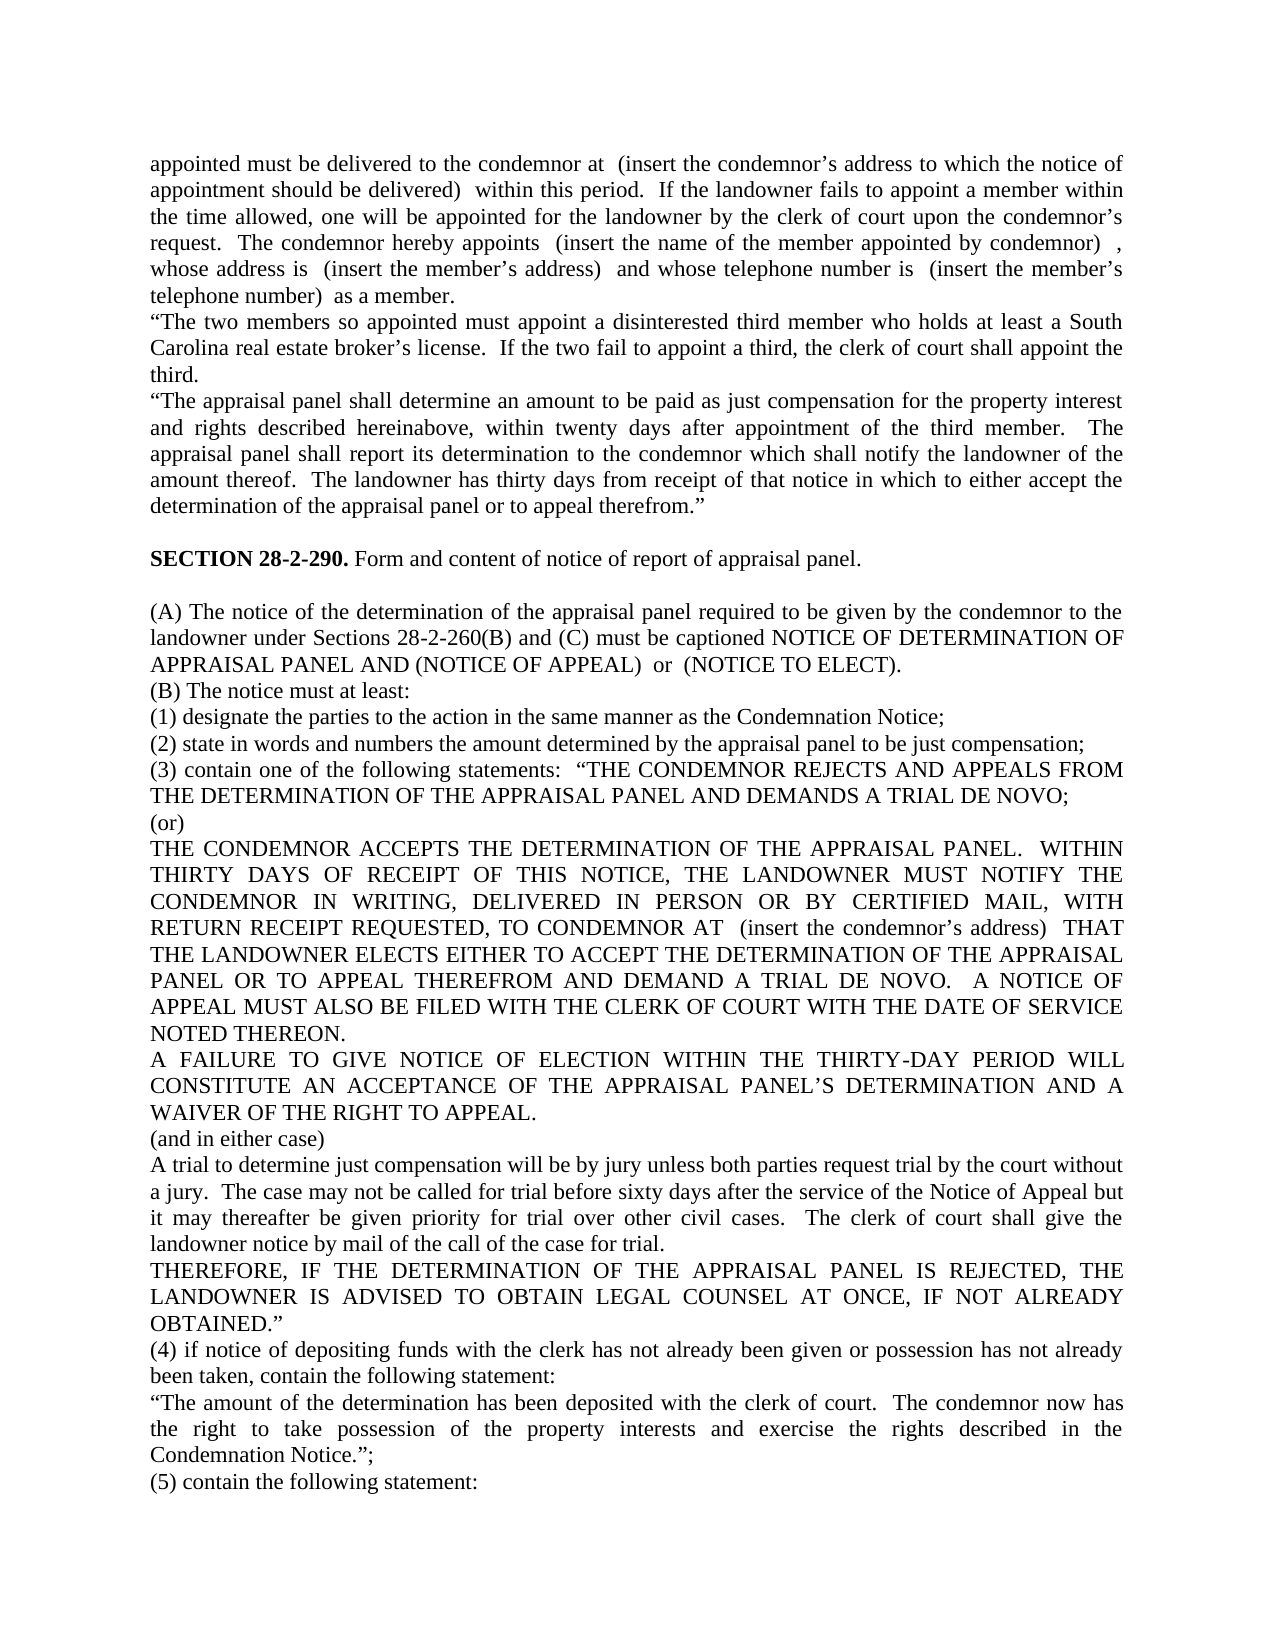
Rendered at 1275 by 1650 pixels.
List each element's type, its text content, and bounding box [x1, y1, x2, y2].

text (4) if notice of depositing funds with the clerk has not already been given or possession has not already been taken, contain the following statement: [150, 1336, 1125, 1389]
text SECTION 28-2-290. Form and content of notice of report of appraisal panel. [150, 545, 1125, 572]
text (A) The notice of the determination of the appraisal panel required to be given by the condemnor to the landowner under Sections 28-2-260(B) and (C) must be captioned NOTICE OF DETERMINATION OF APPRAISAL PANEL AND (NOTICE OF APPEAL) or (NOTICE TO ELECT). [150, 598, 1125, 677]
text A trial to determine just compensation will be by jury unless both parties request trial by the court without a jury. The case may not be called for trial before sixty days after the service of the Notice of Appeal but it may thereafter be given priority for trial over other civil cases. The clerk of court shall give the landowner notice by mail of the call of the case for trial. [150, 1151, 1125, 1257]
text (or) [150, 809, 1125, 835]
text (5) contain the following statement: [150, 1468, 1125, 1494]
text THE CONDEMNOR ACCEPTS THE DETERMINATION OF THE APPRAISAL PANEL. WITHIN THIRTY DAYS OF RECEIPT OF THIS NOTICE, THE LANDOWNER MUST NOTIFY THE CONDEMNOR IN WRITING, DELIVERED IN PERSON OR BY CERTIFIED MAIL, WITH RETURN RECEIPT REQUESTED, TO CONDEMNOR AT (insert the condemnor’s address) THAT THE LANDOWNER ELECTS EITHER TO ACCEPT THE DETERMINATION OF THE APPRAISAL PANEL OR TO APPEAL THEREFROM AND DEMAND A TRIAL DE NOVO. A NOTICE OF APPEAL MUST ALSO BE FILED WITH THE CLERK OF COURT WITH THE DATE OF SERVICE NOTED THEREON. [150, 835, 1125, 1046]
text A FAILURE TO GIVE NOTICE OF ELECTION WITHIN THE THIRTY-DAY PERIOD WILL CONSTITUTE AN ACCEPTANCE OF THE APPRAISAL PANEL’S DETERMINATION AND A WAIVER OF THE RIGHT TO APPEAL. [150, 1046, 1125, 1125]
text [150, 150, 1125, 308]
text “The two members so appointed must appoint a disinterested third member who holds at least a South Carolina real estate broker’s license. If the two fail to appoint a third, the clerk of court shall appoint the third. [150, 308, 1125, 387]
text THEREFORE, IF THE DETERMINATION OF THE APPRAISAL PANEL IS REJECTED, THE LANDOWNER IS ADVISED TO OBTAIN LEGAL COUNSEL AT ONCE, IF NOT ALREADY OBTAINED.” [150, 1257, 1125, 1336]
text (2) state in words and numbers the amount determined by the appraisal panel to be just compensation; [150, 730, 1125, 756]
text (B) The notice must at least: [150, 677, 1125, 703]
text (3) contain one of the following statements: “THE CONDEMNOR REJECTS AND APPEALS FROM THE DETERMINATION OF THE APPRAISAL PANEL AND DEMANDS A TRIAL DE NOVO; [150, 756, 1125, 809]
text (and in either case) [150, 1125, 1125, 1151]
text “The appraisal panel shall determine an amount to be paid as just compensation for the property interest and rights described hereinabove, within twenty days after appointment of the third member. The appraisal panel shall report its determination to the condemnor which shall notify the landowner of the amount thereof. The landowner has thirty days from receipt of that notice in which to either accept the determination of the appraisal panel or to appeal therefrom.” [150, 387, 1125, 519]
text (1) designate the parties to the action in the same manner as the Condemnation Notice; [150, 703, 1125, 730]
text “The amount of the determination has been deposited with the clerk of court. The condemnor now has the right to take possession of the property interests and exercise the rights described in the Condemnation Notice.”; [150, 1389, 1125, 1468]
